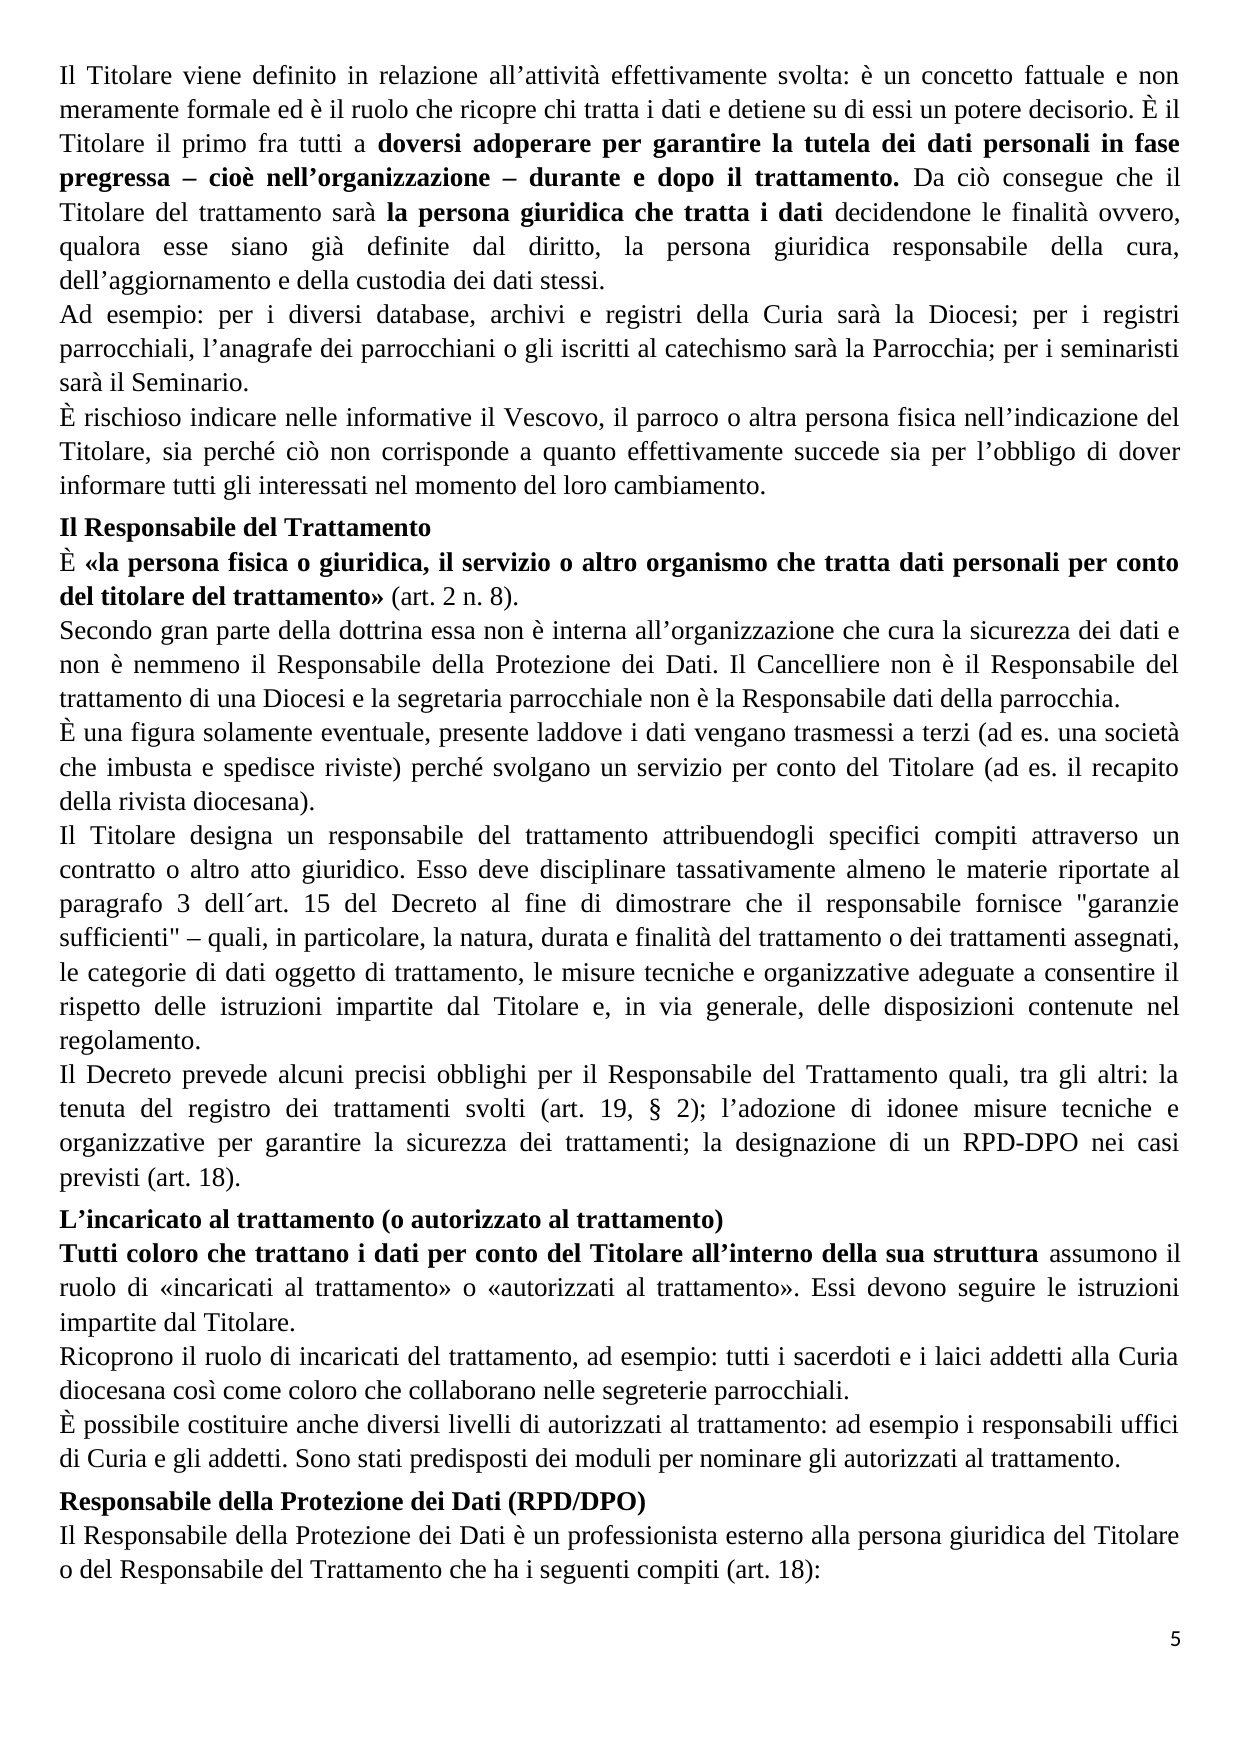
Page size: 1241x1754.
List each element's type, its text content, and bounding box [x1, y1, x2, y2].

text L’incaricato al trattamento (o autorizzato al trattamento) [59, 1203, 1181, 1234]
text È rischioso indicare nelle informative il Vescovo, il parroco o altra persona fisica nell’indicazione del Titolare, sia perché ciò non corrisponde a quanto effettivamente succede sia per l’obbligo di dover informare tutti gli interessati nel momento del loro cambiamento. [59, 401, 1181, 500]
text Responsabile della Protezione dei Dati (RPD/DPO) [59, 1485, 1181, 1516]
text Secondo gran parte della dottrina essa non è interna all’organizzazione che cura la sicurezza dei dati e non è nemmeno il Responsabile della Protezione dei Dati. Il Cancelliere non è il Responsabile del trattamento di una Diocesi e la segretaria parrocchiale non è la Responsabile dati della parrocchia. [59, 614, 1181, 713]
text Ricoprono il ruolo di incaricati del trattamento, ad esempio: tutti i sacerdoti e i laici addetti alla Curia diocesana così come coloro che collaborano nelle segreterie parrocchiali. [59, 1340, 1181, 1405]
text Tutti coloro che trattano i dati per conto del Titolare all’interno della sua struttura assumono il ruolo di «incaricati al trattamento» o «autorizzati al trattamento». Essi devono seguire le istruzioni impartite dal Titolare. [59, 1237, 1181, 1337]
text È possibile costituire anche diversi livelli di autorizzati al trattamento: ad esempio i responsabili uffici di Curia e gli addetti. Sono stati predisposti dei moduli per nominare gli autorizzati al trattamento. [59, 1408, 1181, 1473]
text Il Responsabile del Trattamento [59, 512, 1181, 543]
text Ad esempio: per i diversi database, archivi e registri della Curia sarà la Diocesi; per i registri parrocchiali, l’anagrafe dei parrocchiani o gli iscritti al catechismo sarà la Parrocchia; per i seminaristi sarà il Seminario. [59, 298, 1181, 398]
text È «la persona fisica o giuridica, il servizio o altro organismo che tratta dati personali per conto del titolare del trattamento» (art. 2 n. 8). [59, 546, 1181, 611]
text Il Titolare viene definito in relazione all’attività effettivamente svolta: è un concetto fattuale e non meramente formale ed è il ruolo che ricopre chi tratta i dati e detiene su di essi un potere decisorio. È il Titolare il primo fra tutti a doversi adoperare per garantire la tutela dei dati personali in fase pregressa – cioè nell’organizzazione – durante e dopo il trattamento. Da ciò consegue che il Titolare del trattamento sarà la persona giuridica che tratta i dati decidendone le finalità ovvero, qualora esse siano già definite dal diritto, la persona giuridica responsabile della cura, dell’aggiornamento e della custodia dei dati stessi. [59, 59, 1181, 295]
text Il Responsabile della Protezione dei Dati è un professionista esterno alla persona giuridica del Titolare o del Responsabile del Trattamento che ha i seguenti compiti (art. 18): [59, 1519, 1181, 1584]
text Il Titolare designa un responsabile del trattamento attribuendogli specifici compiti attraverso un contratto o altro atto giuridico. Esso deve disciplinare tassativamente almeno le materie riportate al paragrafo 3 dell´art. 15 del Decreto al fine di dimostrare che il responsabile fornisce "garanzie sufficienti" – quali, in particolare, la natura, durata e finalità del trattamento o dei trattamenti assegnati, le categorie di dati oggetto di trattamento, le misure tecniche e organizzative adeguate a consentire il rispetto delle istruzioni impartite dal Titolare e, in via generale, delle disposizioni contenute nel regolamento. [59, 819, 1181, 1055]
text Il Decreto prevede alcuni precisi obblighi per il Responsabile del Trattamento quali, tra gli altri: la tenuta del registro dei trattamenti svolti (art. 19, § 2); l’adozione di idonee misure tecniche e organizzative per garantire la sicurezza dei trattamenti; la designazione di un RPD-DPO nei casi previsti (art. 18). [59, 1058, 1181, 1192]
text È una figura solamente eventuale, presente laddove i dati vengano trasmessi a terzi (ad es. una società che imbusta e spedisce riviste) perché svolgano un servizio per conto del Titolare (ad es. il recapito della rivista diocesana). [59, 717, 1181, 816]
